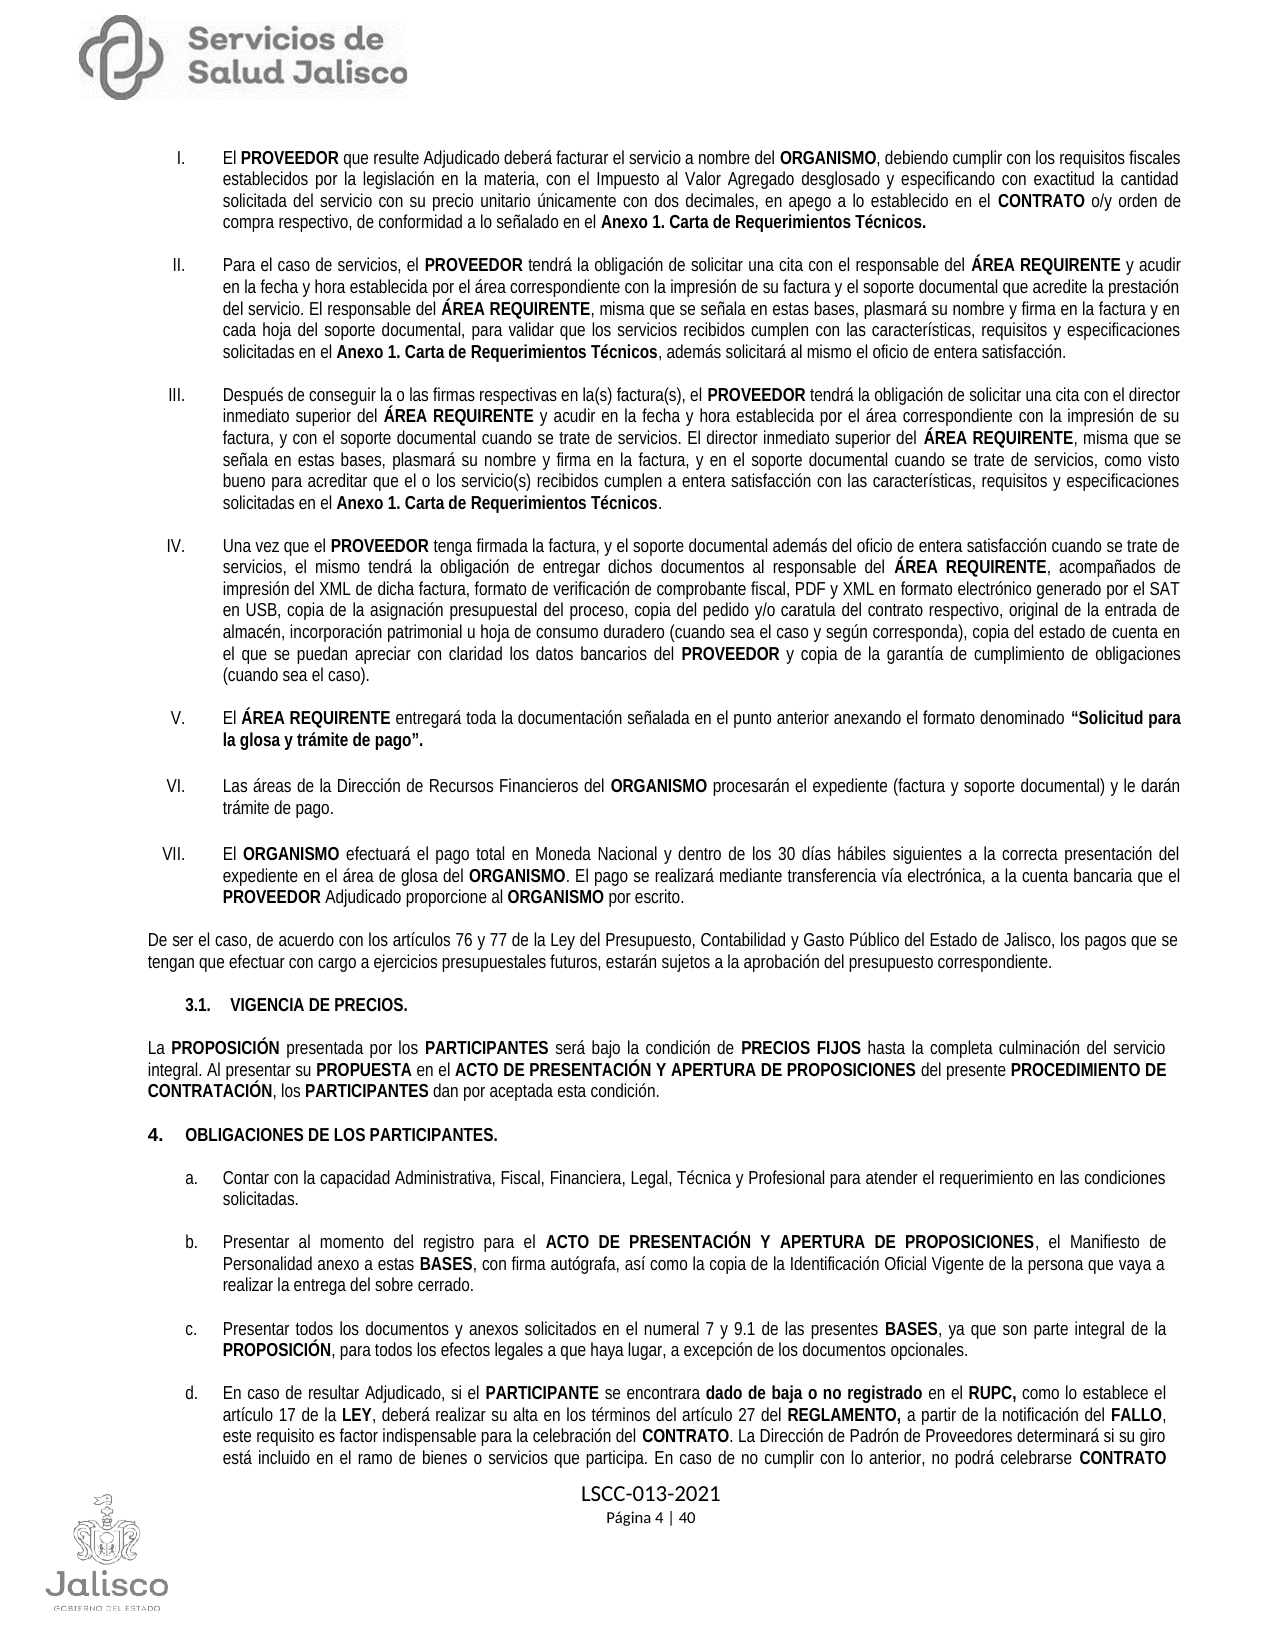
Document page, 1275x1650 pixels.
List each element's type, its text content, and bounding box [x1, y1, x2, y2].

list Contar con la capacidad Administrativa, Fiscal, Financiera, Legal, Técnica y Profesional para atender el requerimiento en las condiciones solicitadas. [185, 1167, 1166, 1210]
list OBLIGACIONES DE LOS PARTICIPANTES. [148, 1123, 1166, 1145]
list Las áreas de la Dirección de Recursos Financieros del ORGANISMO procesarán el expediente (factura y soporte documental) y le darán trámite de pago. [185, 775, 1181, 818]
list El PROVEEDOR que resulte Adjudicado deberá facturar el servicio a nombre del ORGANISMO, debiendo cumplir con los requisitos fiscales establecidos por la legislación en la materia, con el Impuesto al Valor Agregado desglosado y especificando con exactitud la cantidad solicitada del servicio con su precio unitario únicamente con dos decimales, en apego a lo establecido en el CONTRATO o/y orden de compra respectivo, de conformidad a lo señalado en el Anexo 1. Carta de Requerimientos Técnicos. [185, 147, 1181, 233]
list El ÁREA REQUIRENTE entregará toda la documentación señalada en el punto anterior anexando el formato denominado “Solicitud para la glosa y trámite de pago”. [185, 707, 1181, 750]
list Presentar todos los documentos y anexos solicitados en el numeral 7 y 9.1 de las presentes BASES, ya que son parte integral de la PROPOSICIÓN, para todos los efectos legales a que haya lugar, a excepción de los documentos opcionales. [185, 1317, 1166, 1361]
list Presentar al momento del registro para el ACTO DE PRESENTACIÓN Y APERTURA DE PROPOSICIONES, el Manifiesto de Personalidad anexo a estas BASES, con firma autógrafa, así como la copia de la Identificación Oficial Vigente de la persona que vaya a realizar la entrega del sobre cerrado. [185, 1231, 1166, 1296]
list Para el caso de servicios, el PROVEEDOR tendrá la obligación de solicitar una cita con el responsable del ÁREA REQUIRENTE y acudir en la fecha y hora establecida por el área correspondiente con la impresión de su factura y el soporte documental que acredite la prestación del servicio. El responsable del ÁREA REQUIRENTE, misma que se señala en estas bases, plasmará su nombre y firma en la factura y en cada hoja del soporte documental, para validar que los servicios recibidos cumplen con las características, requisitos y especificaciones solicitadas en el Anexo 1. Carta de Requerimientos Técnicos, además solicitará al mismo el oficio de entera satisfacción. [185, 254, 1181, 362]
picture [79, 15, 408, 100]
list VIGENCIA DE PRECIOS. [185, 994, 1166, 1016]
picture [45, 1494, 168, 1611]
text De ser el caso, de acuerdo con los artículos 76 y 77 de la Ley del Presupuesto, Contabilidad y Gasto Público del Estado de Jalisco, los pagos que se tengan que efectuar con cargo a ejercicios presupuestales futuros, estarán sujetos a la aprobación del presupuesto correspondiente. [148, 929, 1181, 972]
list Una vez que el PROVEEDOR tenga firmada la factura, y el soporte documental además del oficio de entera satisfacción cuando se trate de servicios, el mismo tendrá la obligación de entregar dichos documentos al responsable del ÁREA REQUIRENTE, acompañados de impresión del XML de dicha factura, formato de verificación de comprobante fiscal, PDF y XML en formato electrónico generado por el SAT en USB, copia de la asignación presupuestal del proceso, copia del pedido y/o caratula del contrato respectivo, original de la entrada de almacén, incorporación patrimonial u hoja de consumo duradero (cuando sea el caso y según corresponda), copia del estado de cuenta en el que se puedan apreciar con claridad los datos bancarios del PROVEEDOR y copia de la garantía de cumplimiento de obligaciones (cuando sea el caso). [185, 535, 1181, 686]
list El ORGANISMO efectuará el pago total en Moneda Nacional y dentro de los 30 días hábiles siguientes a la correcta presentación del expediente en el área de glosa del ORGANISMO. El pago se realizará mediante transferencia vía electrónica, a la cuenta bancaria que el PROVEEDOR Adjudicado proporcione al ORGANISMO por escrito. [185, 843, 1181, 908]
list Después de conseguir la o las firmas respectivas en la(s) factura(s), el PROVEEDOR tendrá la obligación de solicitar una cita con el director inmediato superior del ÁREA REQUIRENTE y acudir en la fecha y hora establecida por el área correspondiente con la impresión de su factura, y con el soporte documental cuando se trate de servicios. El director inmediato superior del ÁREA REQUIRENTE, misma que se señala en estas bases, plasmará su nombre y firma en la factura, y en el soporte documental cuando se trate de servicios, como visto bueno para acreditar que el o los servicio(s) recibidos cumplen a entera satisfacción con las características, requisitos y especificaciones solicitadas en el Anexo 1. Carta de Requerimientos Técnicos. [185, 384, 1181, 513]
text La PROPOSICIÓN presentada por los PARTICIPANTES será bajo la condición de PRECIOS FIJOS hasta la completa culminación del servicio integral. Al presentar su PROPUESTA en el ACTO DE PRESENTACIÓN Y APERTURA DE PROPOSICIONES del presente PROCEDIMIENTO DE CONTRATACIÓN, los PARTICIPANTES dan por aceptada esta condición. [148, 1037, 1166, 1102]
